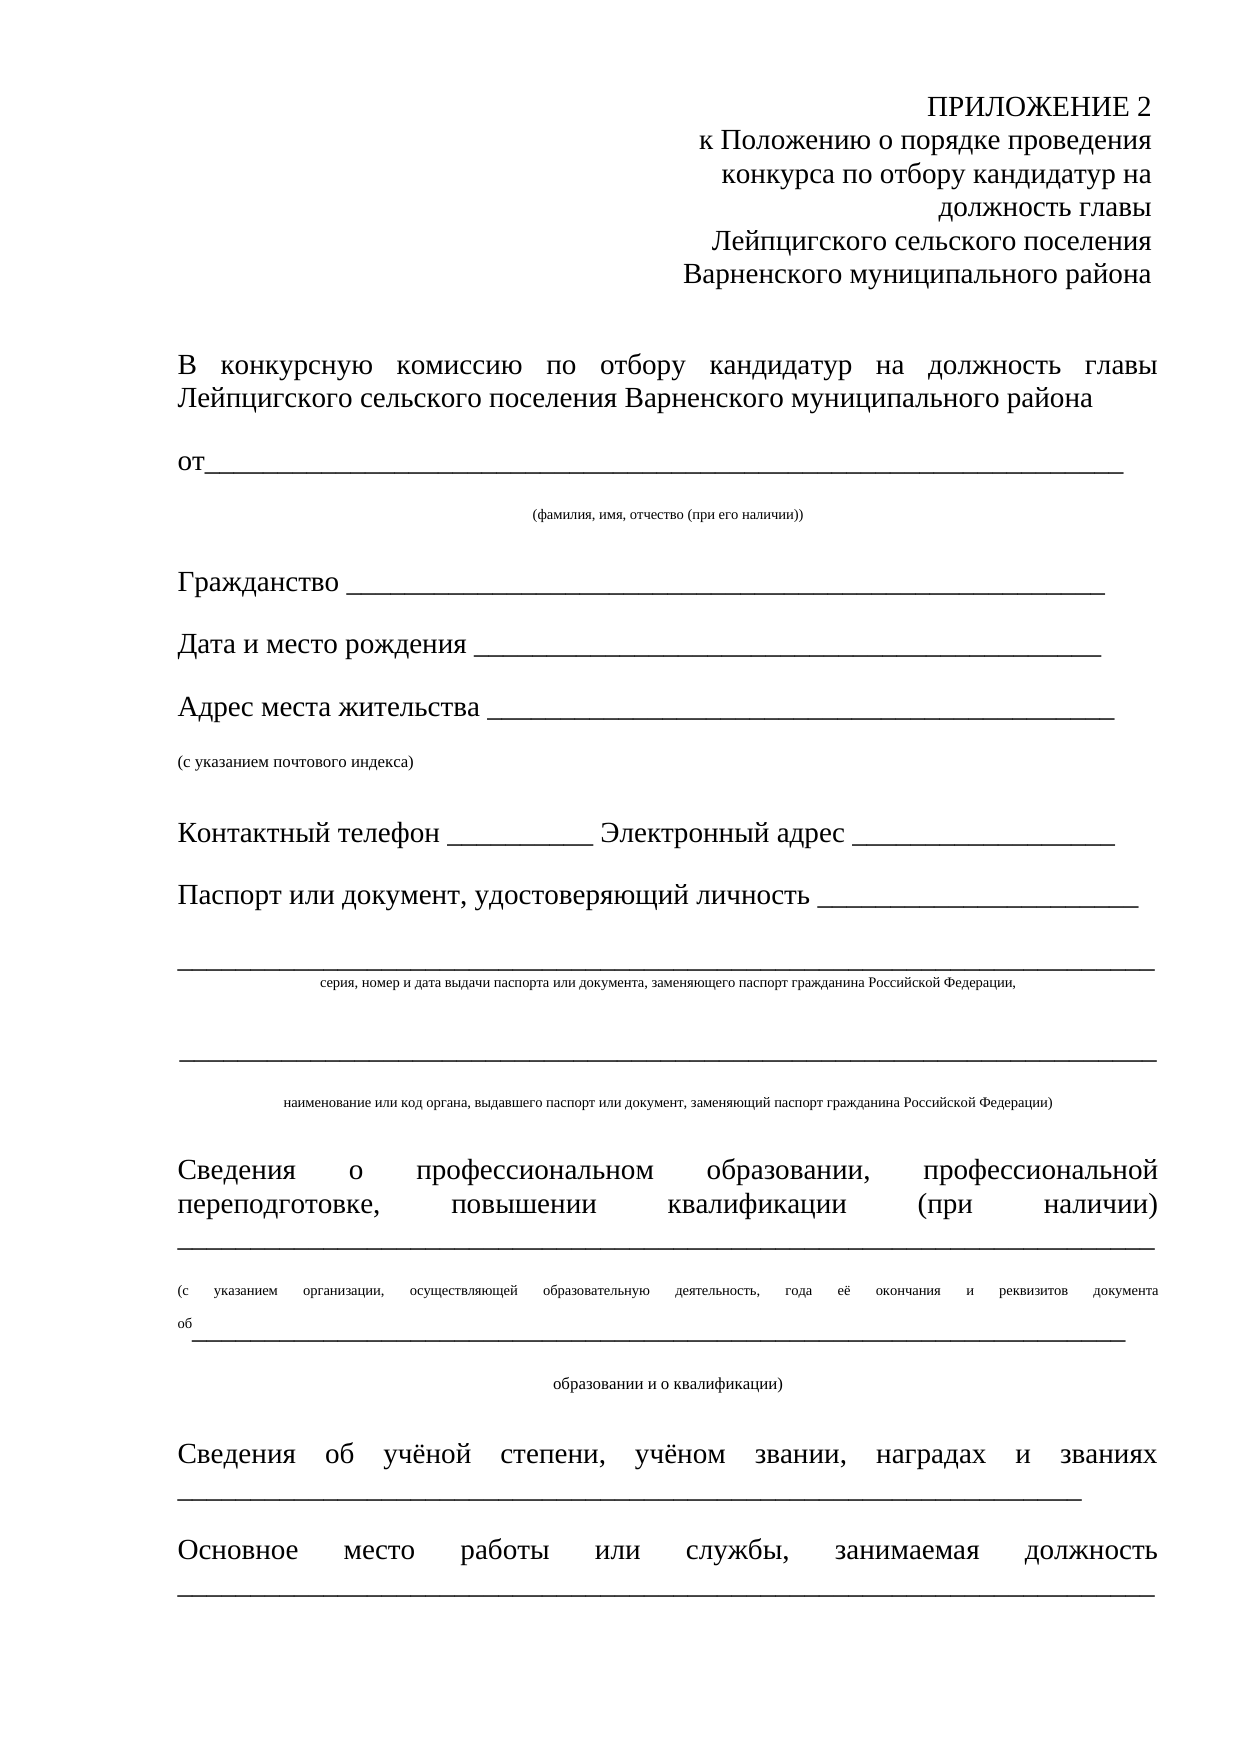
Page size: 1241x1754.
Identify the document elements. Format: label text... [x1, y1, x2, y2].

text конкурса по отбору кандидатур на должность главы [591, 156, 1152, 223]
text Лейпцигского сельского поселения Варненского муниципального района [591, 223, 1152, 290]
text ПРИЛОЖЕНИЕ 2 [591, 89, 1152, 122]
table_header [166, 290, 1170, 1629]
text к Положению о порядке проведения [591, 122, 1152, 156]
